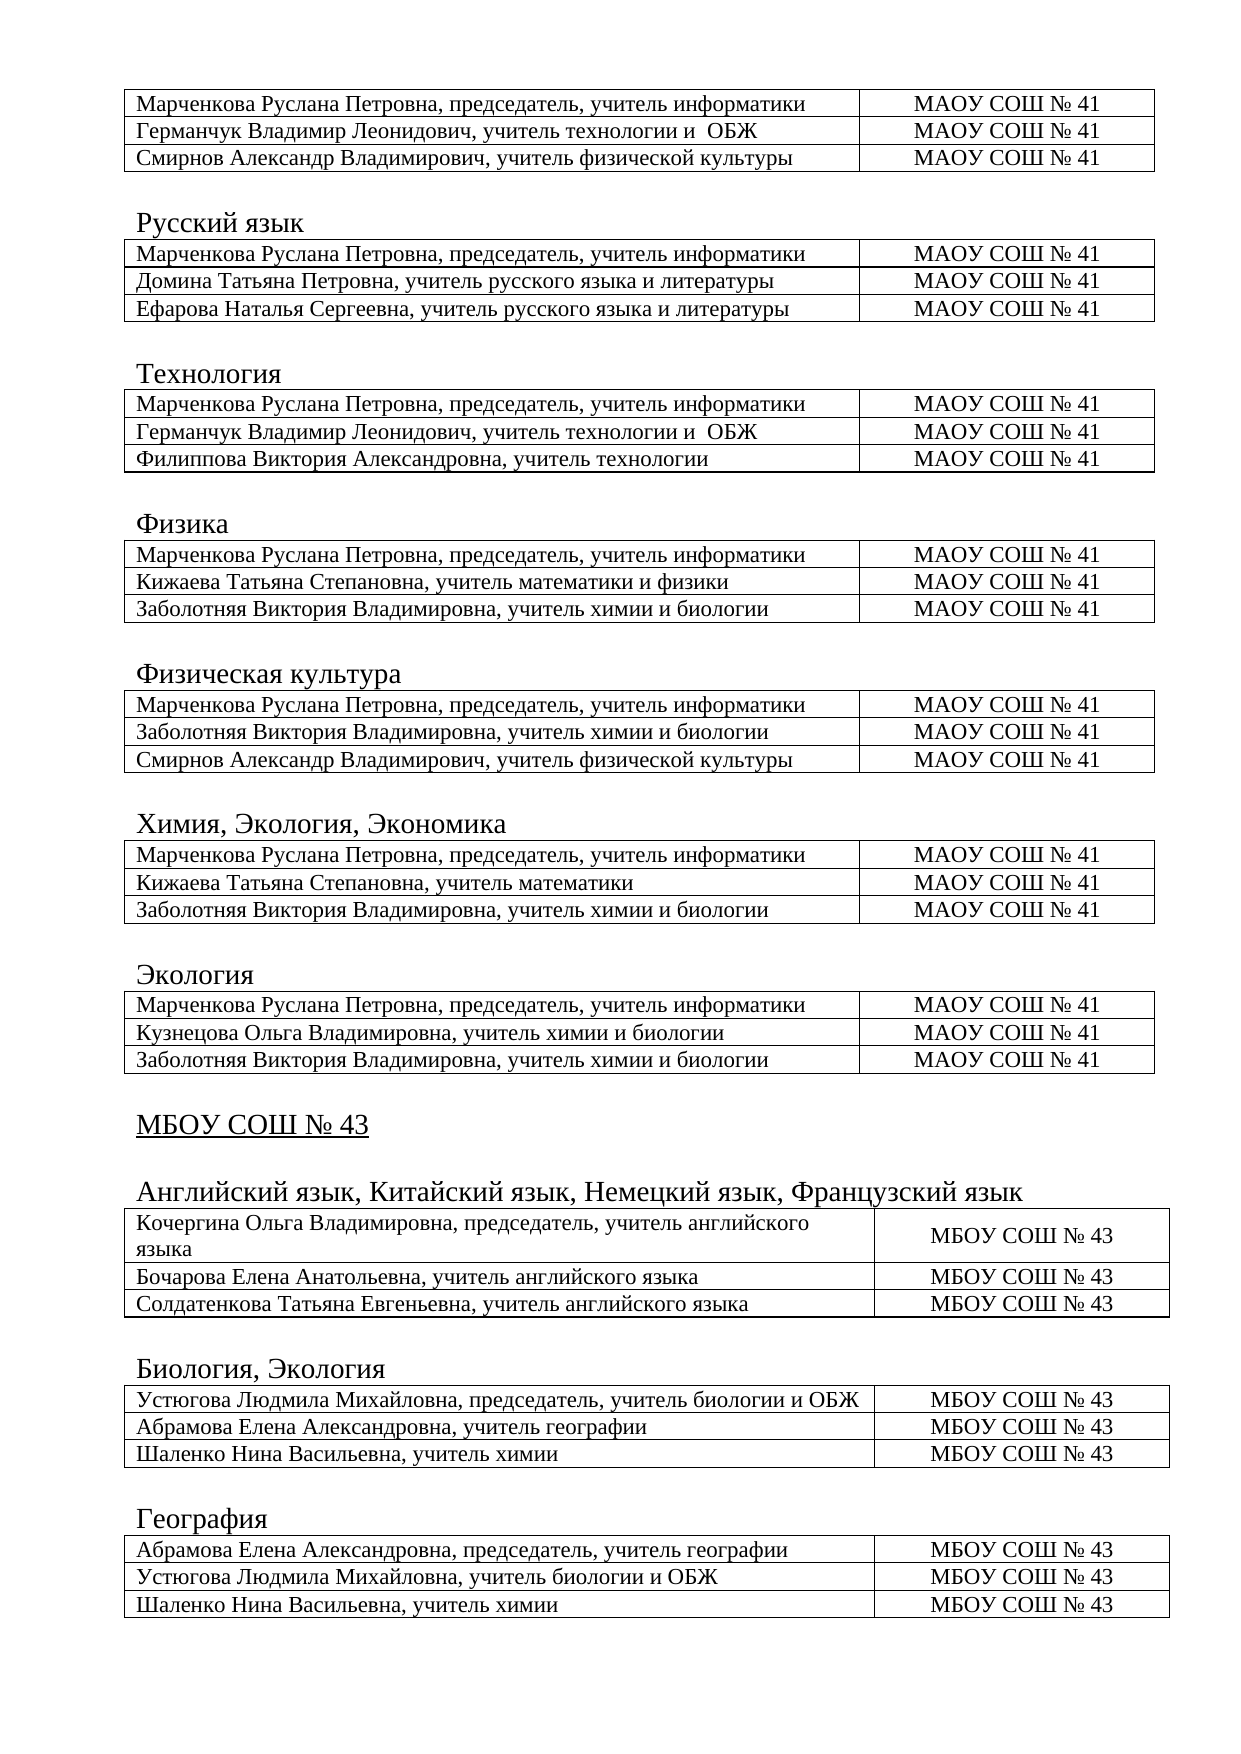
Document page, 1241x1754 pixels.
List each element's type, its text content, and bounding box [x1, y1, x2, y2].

title МБОУ СОШ № 43 [136, 1107, 1152, 1141]
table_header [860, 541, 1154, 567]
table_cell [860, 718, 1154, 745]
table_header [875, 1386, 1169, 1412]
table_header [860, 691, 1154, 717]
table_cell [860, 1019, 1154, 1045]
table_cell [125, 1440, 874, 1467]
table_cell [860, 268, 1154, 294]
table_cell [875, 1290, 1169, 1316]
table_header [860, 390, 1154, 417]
title Биология, Экология [136, 1351, 1152, 1384]
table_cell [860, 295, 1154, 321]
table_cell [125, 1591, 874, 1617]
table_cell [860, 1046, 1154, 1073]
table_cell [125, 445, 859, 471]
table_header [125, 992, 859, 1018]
title Физическая культура [136, 656, 1152, 690]
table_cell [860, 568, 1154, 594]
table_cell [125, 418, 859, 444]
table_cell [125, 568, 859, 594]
title Экология [136, 957, 1152, 991]
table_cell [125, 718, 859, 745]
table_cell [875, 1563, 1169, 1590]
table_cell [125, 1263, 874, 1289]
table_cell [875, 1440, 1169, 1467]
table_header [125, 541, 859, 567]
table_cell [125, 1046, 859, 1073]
title Русский язык [136, 205, 1152, 239]
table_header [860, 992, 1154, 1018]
title Технология [136, 356, 1152, 389]
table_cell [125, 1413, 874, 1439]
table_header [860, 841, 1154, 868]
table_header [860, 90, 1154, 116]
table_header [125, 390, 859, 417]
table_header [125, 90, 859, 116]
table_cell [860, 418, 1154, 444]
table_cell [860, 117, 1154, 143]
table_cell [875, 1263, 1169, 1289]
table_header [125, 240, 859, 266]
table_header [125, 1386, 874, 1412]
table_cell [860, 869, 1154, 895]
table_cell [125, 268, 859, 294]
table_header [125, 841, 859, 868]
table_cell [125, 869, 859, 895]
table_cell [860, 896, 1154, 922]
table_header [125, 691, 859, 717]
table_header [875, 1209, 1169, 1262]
title География [136, 1501, 1152, 1535]
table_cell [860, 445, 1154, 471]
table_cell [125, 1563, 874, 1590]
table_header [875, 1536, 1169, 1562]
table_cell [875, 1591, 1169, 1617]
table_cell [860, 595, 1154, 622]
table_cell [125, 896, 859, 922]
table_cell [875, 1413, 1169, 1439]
title Физика [136, 506, 1152, 539]
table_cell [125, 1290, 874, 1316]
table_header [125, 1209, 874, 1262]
title Английский язык, Китайский язык, Немецкий язык, Французский язык [136, 1174, 1152, 1208]
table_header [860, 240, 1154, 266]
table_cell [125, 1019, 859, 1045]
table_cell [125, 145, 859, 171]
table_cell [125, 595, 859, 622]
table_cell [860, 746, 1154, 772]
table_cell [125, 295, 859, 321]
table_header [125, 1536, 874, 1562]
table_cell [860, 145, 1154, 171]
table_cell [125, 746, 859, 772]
title Химия, Экология, Экономика [136, 807, 1152, 840]
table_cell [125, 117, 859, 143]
